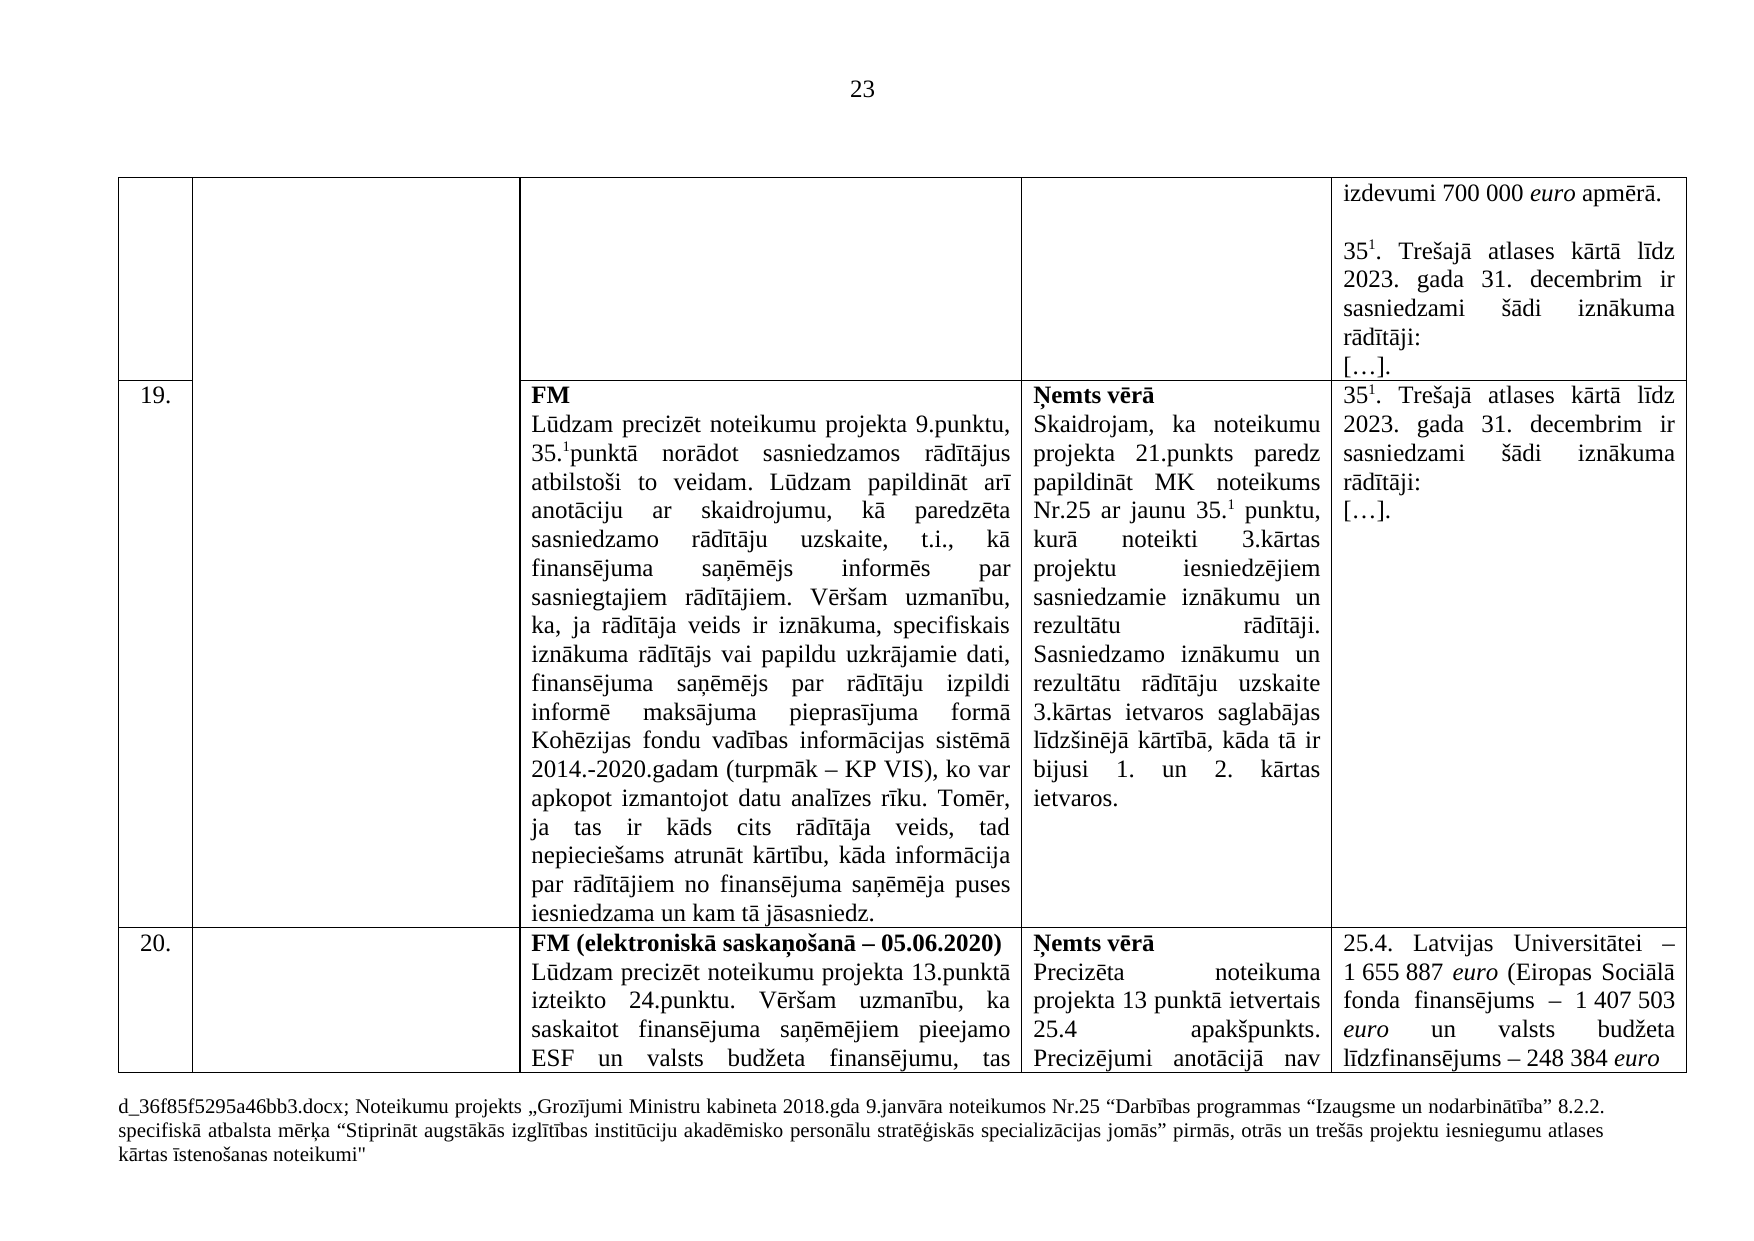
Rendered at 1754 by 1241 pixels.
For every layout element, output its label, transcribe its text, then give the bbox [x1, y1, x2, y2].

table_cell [1332, 178, 1686, 379]
table_cell 351. Trešajā atlases kārtā līdz 2023. gada 31. decembrim ir sasniedzami šādi iznākuma rādītāji: […]. [1332, 381, 1686, 927]
table_cell [119, 381, 192, 927]
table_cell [193, 178, 519, 927]
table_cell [521, 178, 1021, 379]
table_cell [1022, 178, 1331, 379]
table_cell [119, 178, 192, 379]
table_cell [193, 928, 519, 1072]
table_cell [1022, 928, 1331, 1072]
table_cell [119, 928, 192, 1072]
table_cell FM Lūdzam precizēt noteikumu projekta 9.punktu, 35.1punktā norādot sasniedzamos rādītājus atbilstoši to veidam. Lūdzam papildināt arī anotāciju ar skaidrojumu, kā paredzēta sasniedzamo rādītāju uzskaite, t.i., kā finansējuma saņēmējs informēs par sasniegtajiem rādītājiem. Vēršam uzmanību, ka, ja rādītāja veids ir iznākuma, specifiskais iznākuma rādītājs vai papildu uzkrājamie dati, finansējuma saņēmējs par rādītāju izpildi informē maksājuma pieprasījuma formā Kohēzijas fondu vadības informācijas sistēmā 2014.-2020.gadam (turpmāk – KP VIS), ko var apkopot izmantojot datu analīzes rīku. Tomēr, ja tas ir kāds cits rādītāja veids, tad nepieciešams atrunāt kārtību, kāda informācija par rādītājiem no finansējuma saņēmēja puses iesniedzama un kam tā jāsasniedz. [521, 381, 1021, 927]
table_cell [521, 928, 1021, 1072]
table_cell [1332, 928, 1686, 1072]
table_cell Ņemts vērā Skaidrojam, ka noteikumu projekta 21.punkts paredz papildināt MK noteikums Nr.25 ar jaunu 35.1 punktu, kurā noteikti 3.kārtas projektu iesniedzējiem sasniedzamie iznākumu un rezultātu rādītāji. Sasniedzamo iznākumu un rezultātu rādītāju uzskaite 3.kārtas ietvaros saglabājas līdzšinējā kārtībā, kāda tā ir bijusi 1. un 2. kārtas ietvaros. [1022, 381, 1331, 927]
